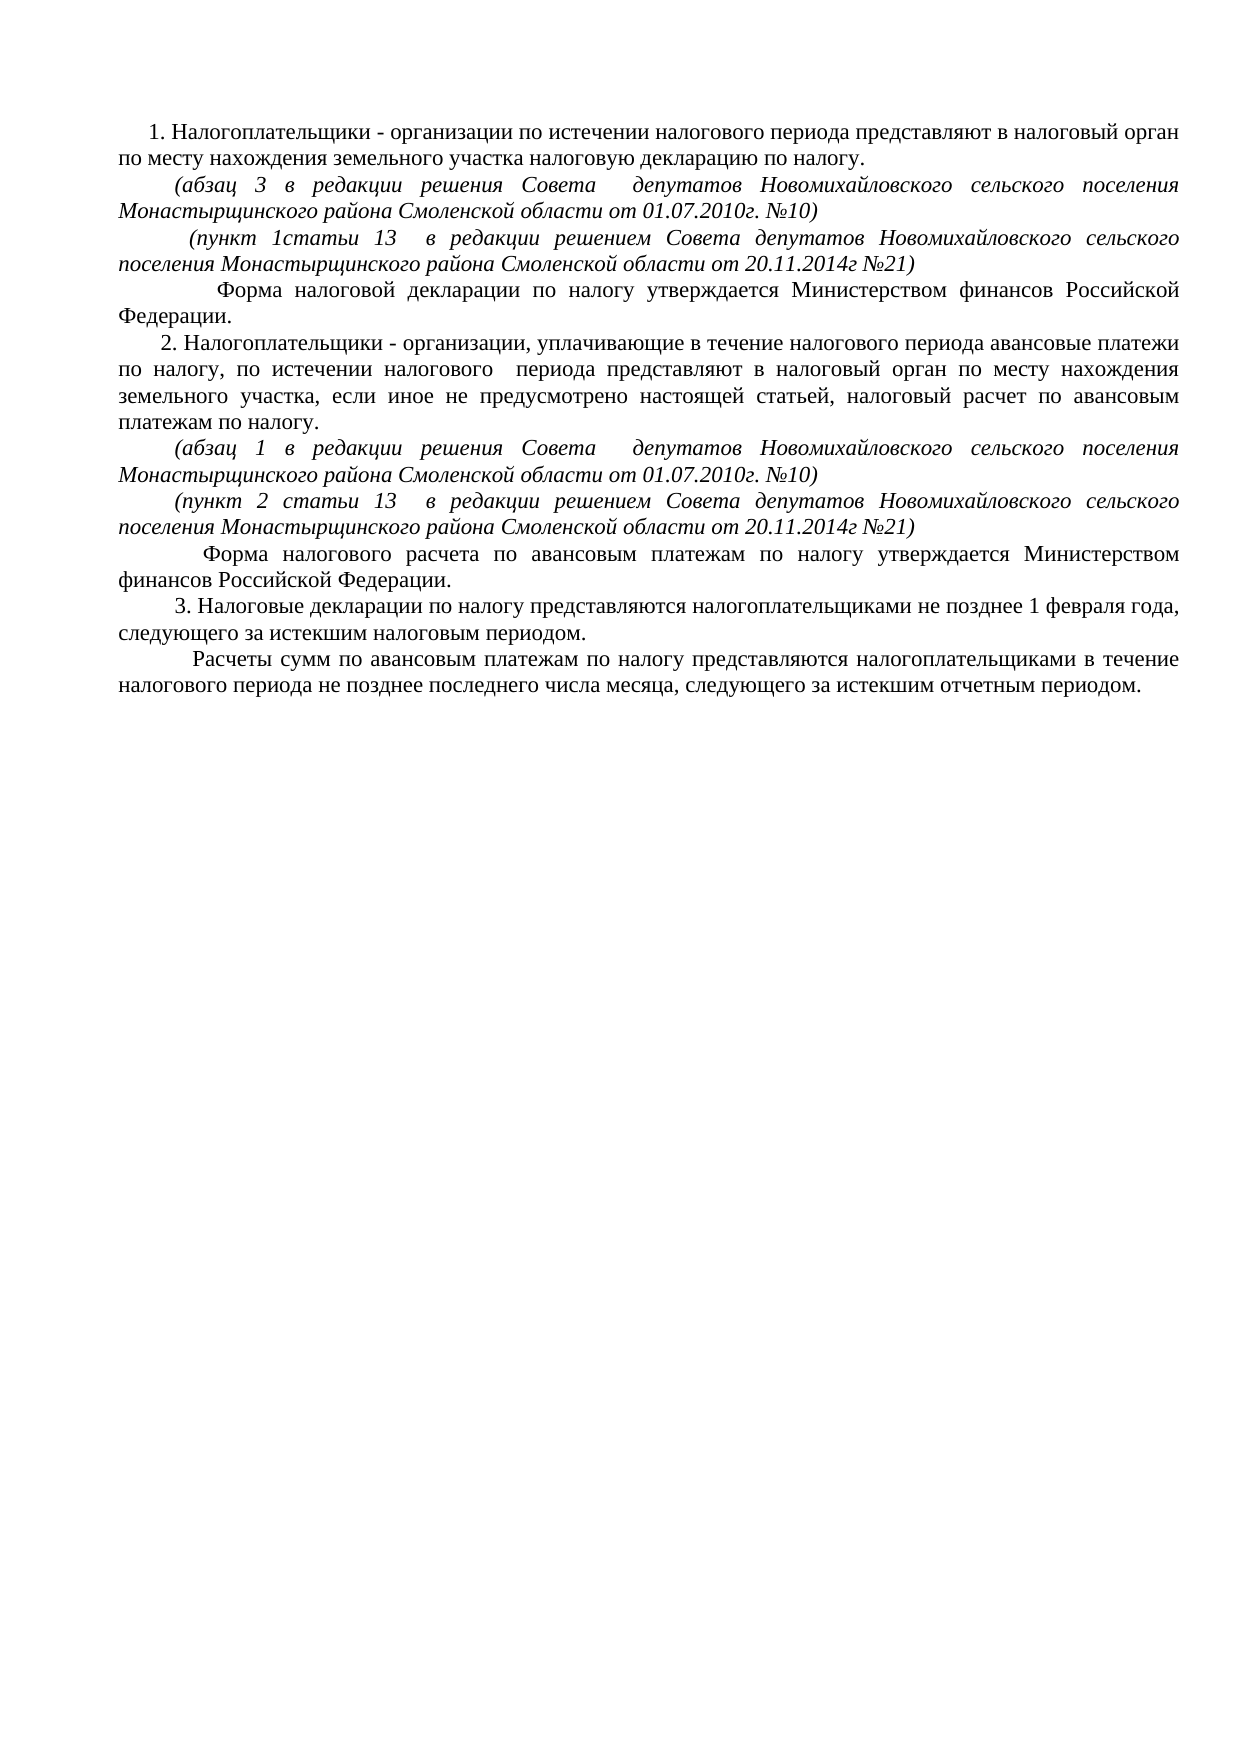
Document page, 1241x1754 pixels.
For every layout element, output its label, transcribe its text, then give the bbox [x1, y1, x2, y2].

text (абзац 1 в редакции решения Совета депутатов Новомихайловского сельского поселения Монастырщинского района Смоленской области от 01.07.2010г. №10) [118, 434, 1181, 487]
text (пункт 1статьи 13 в редакции решением Совета депутатов Новомихайловского сельского поселения Монастырщинского района Смоленской области от 20.11.2014г №21) [118, 223, 1181, 276]
text Форма налогового расчета по авансовым платежам по налогу утверждается Министерством финансов Российской Федерации. [118, 540, 1181, 592]
text 1. Налогоплательщики - организации по истечении налогового периода представляют в налоговый орган по месту нахождения земельного участка налоговую декларацию по налогу. [118, 118, 1181, 171]
text (абзац 3 в редакции решения Совета депутатов Новомихайловского сельского поселения Монастырщинского района Смоленской области от 01.07.2010г. №10) [118, 171, 1181, 223]
text 3. Налоговые декларации по налогу представляются налогоплательщиками не позднее 1 февраля года, следующего за истекшим налоговым периодом. [118, 592, 1181, 645]
text 2. Налогоплательщики - организации, уплачивающие в течение налогового периода авансовые платежи по налогу, по истечении налогового периода представляют в налоговый орган по месту нахождения земельного участка, если иное не предусмотрено настоящей статьей, налоговый расчет по авансовым платежам по налогу. [118, 329, 1181, 434]
text Расчеты сумм по авансовым платежам по налогу представляются налогоплательщиками в течение налогового периода не позднее последнего числа месяца, следующего за истекшим отчетным периодом. [118, 645, 1181, 698]
text (пункт 2 статьи 13 в редакции решением Совета депутатов Новомихайловского сельского поселения Монастырщинского района Смоленской области от 20.11.2014г №21) [118, 487, 1181, 540]
text Форма налоговой декларации по налогу утверждается Министерством финансов Российской Федерации. [118, 276, 1181, 329]
